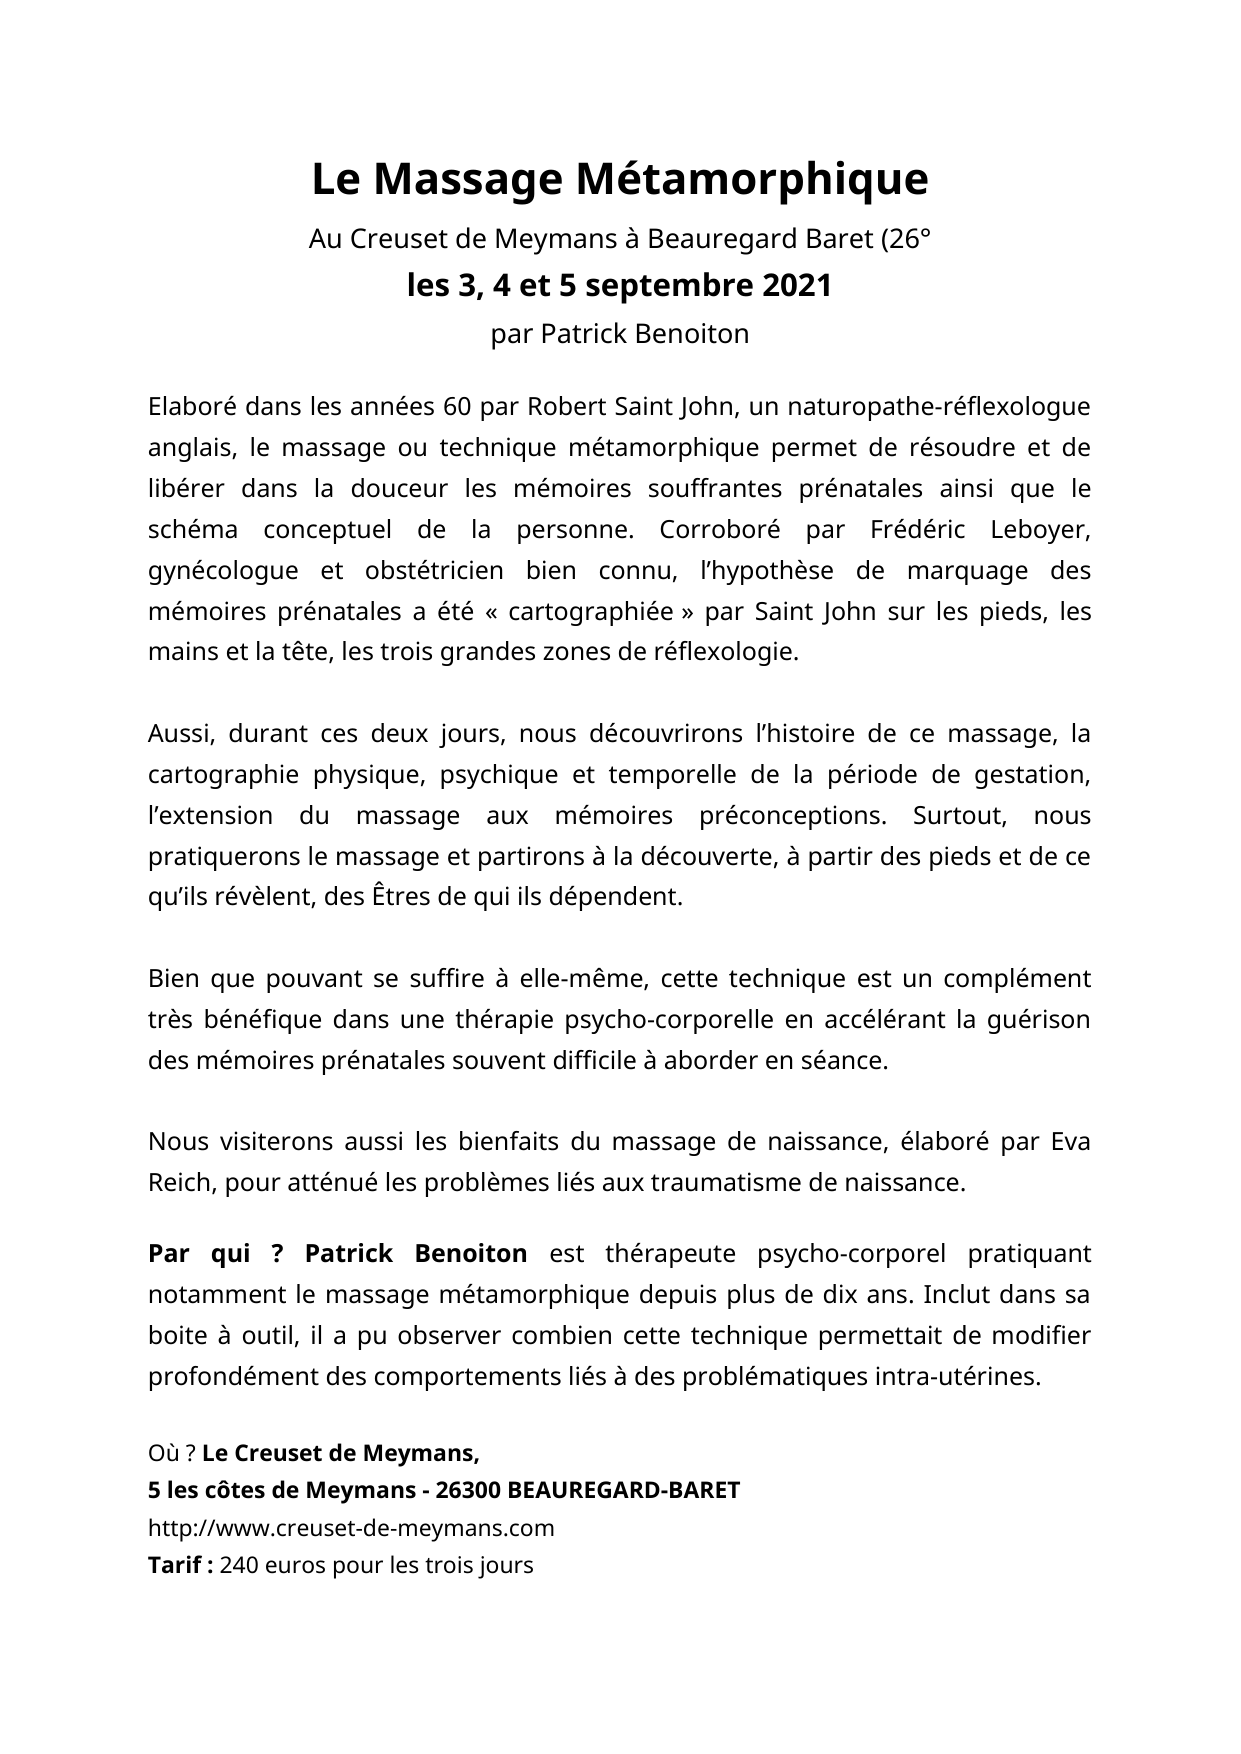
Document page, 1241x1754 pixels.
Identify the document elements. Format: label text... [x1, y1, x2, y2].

text les 3, 4 et 5 septembre 2021 [148, 263, 1093, 306]
text Aussi, durant ces deux jours, nous découvrirons l’histoire de ce massage, la cartographie physique, psychique et temporelle de la période de gestation, l’extension du massage aux mémoires préconceptions. Surtout, nous pratiquerons le massage et partirons à la découverte, à partir des pieds et de ce qu’ils révèlent, des Êtres de qui ils dépendent. [148, 716, 1093, 913]
text Par qui ? Patrick Benoiton est thérapeute psycho-corporel pratiquant notamment le massage métamorphique depuis plus de dix ans. Inclut dans sa boite à outil, il a pu observer combien cette technique permettait de modifier profondément des comportements liés à des problématiques intra-utérines. [148, 1236, 1093, 1393]
text Au Creuset de Meymans à Beauregard Baret (26° [148, 219, 1093, 256]
text Bien que pouvant se suffire à elle-même, cette technique est un complément très bénéfique dans une thérapie psycho-corporelle en accélérant la guérison des mémoires prénatales souvent difficile à aborder en séance. [148, 961, 1093, 1076]
text par Patrick Benoiton [148, 314, 1093, 351]
text Où ? Le Creuset de Meymans, 5 les côtes de Meymans - 26300 BEAUREGARD-BARET [148, 1437, 1093, 1506]
text Le Massage Métamorphique [148, 148, 1093, 207]
text Nous visiterons aussi les bienfaits du massage de naissance, élaboré par Eva Reich, pour atténué les problèmes liés aux traumatisme de naissance. [148, 1124, 1093, 1199]
text Tarif : 240 euros pour les trois jours [148, 1549, 1093, 1581]
text Elaboré dans les années 60 par Robert Saint John, un naturopathe-réflexologue anglais, le massage ou technique métamorphique permet de résoudre et de libérer dans la douceur les mémoires souffrantes prénatales ainsi que le schéma conceptuel de la personne. Corroboré par Frédéric Leboyer, gynécologue et obstétricien bien connu, l’hypothèse de marquage des mémoires prénatales a été « cartographiée » par Saint John sur les pieds, les mains et la tête, les trois grandes zones de réflexologie. [148, 389, 1093, 668]
text http://www.creuset-de-meymans.com [148, 1512, 1093, 1543]
